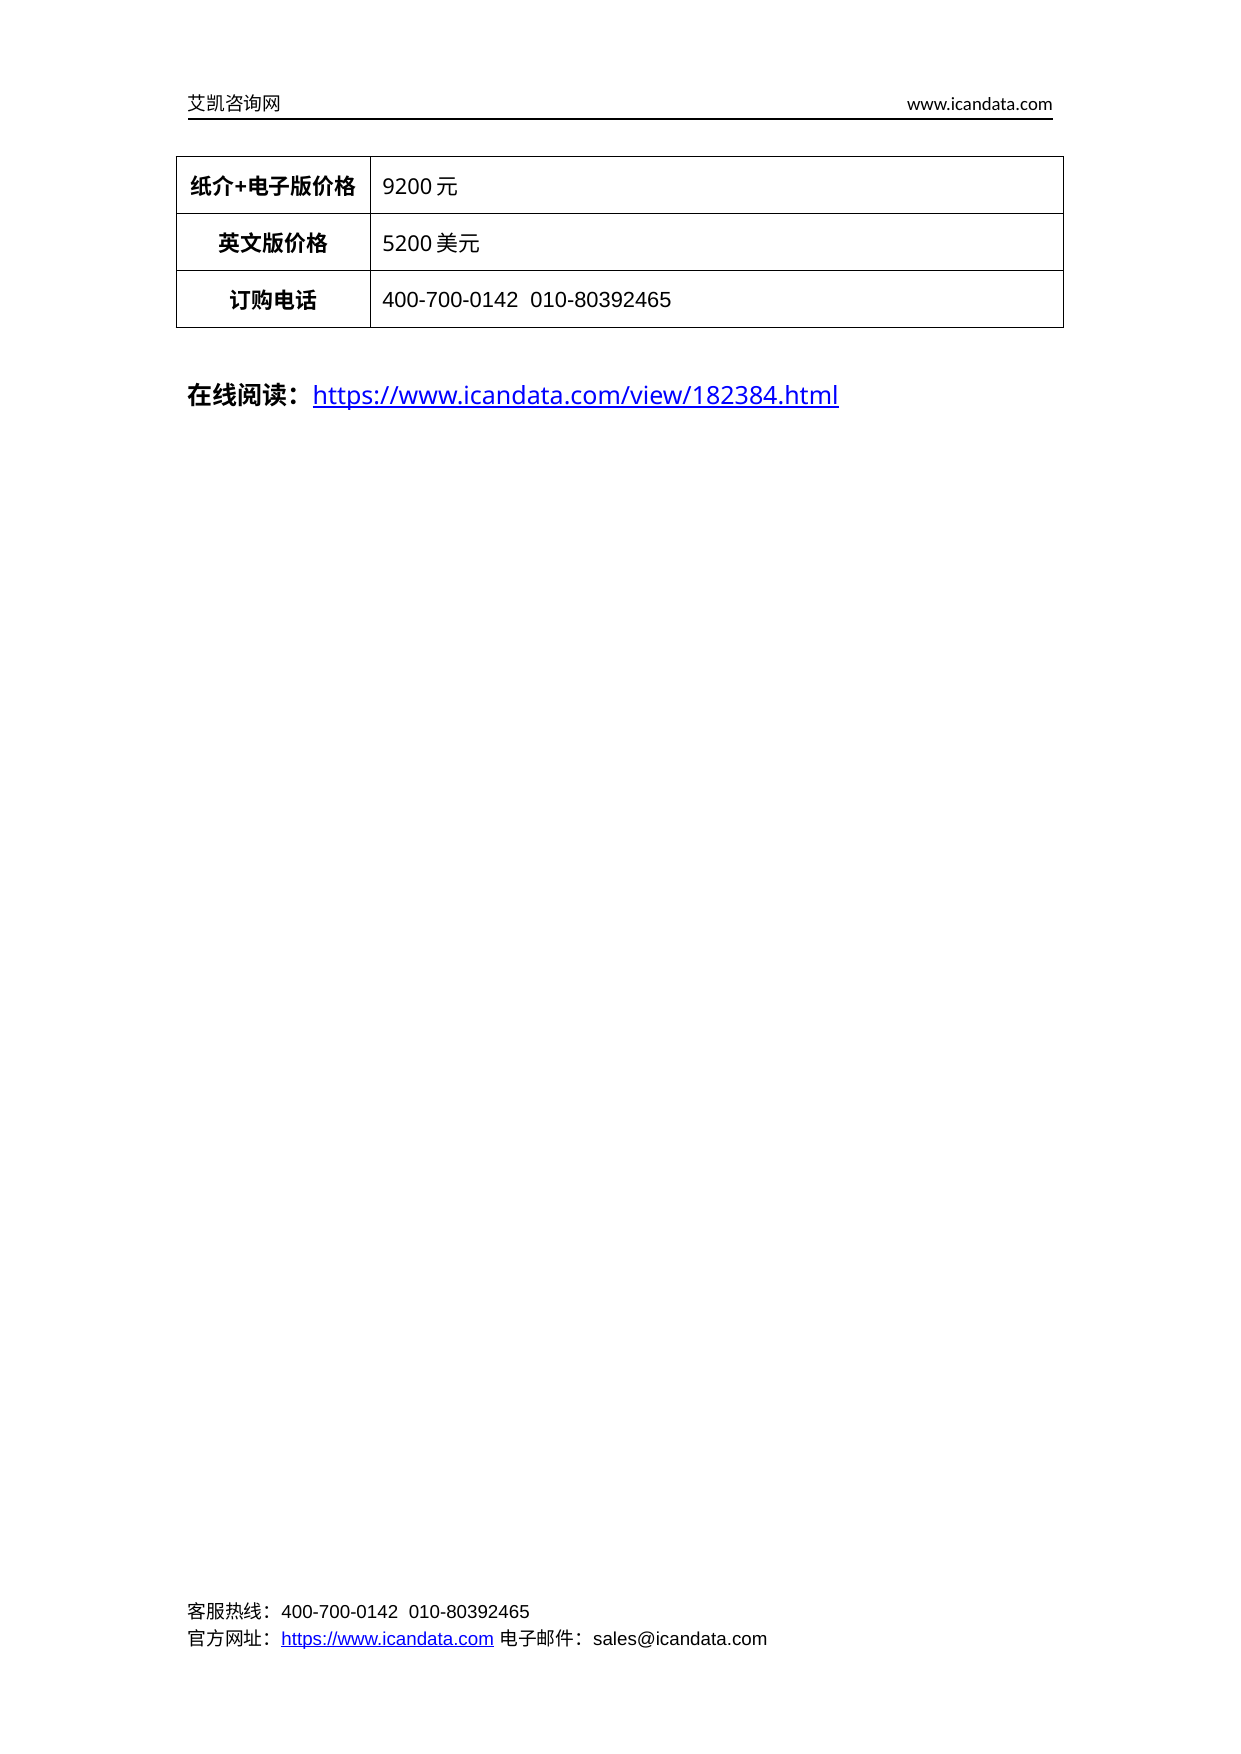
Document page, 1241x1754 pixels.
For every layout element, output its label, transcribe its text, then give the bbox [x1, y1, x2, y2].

table_cell 9200元 [371, 157, 1063, 213]
text 在线阅读：https://www.icandata.com/view/182384.html [187, 361, 1053, 426]
table_cell 400-700-0142 010-80392465 [371, 271, 1063, 327]
table_cell 英文版价格 [177, 214, 370, 270]
table_cell 订购电话 [177, 271, 370, 327]
table_cell 纸介+电子版价格 [177, 157, 370, 213]
table_cell 5200美元 [371, 214, 1063, 270]
